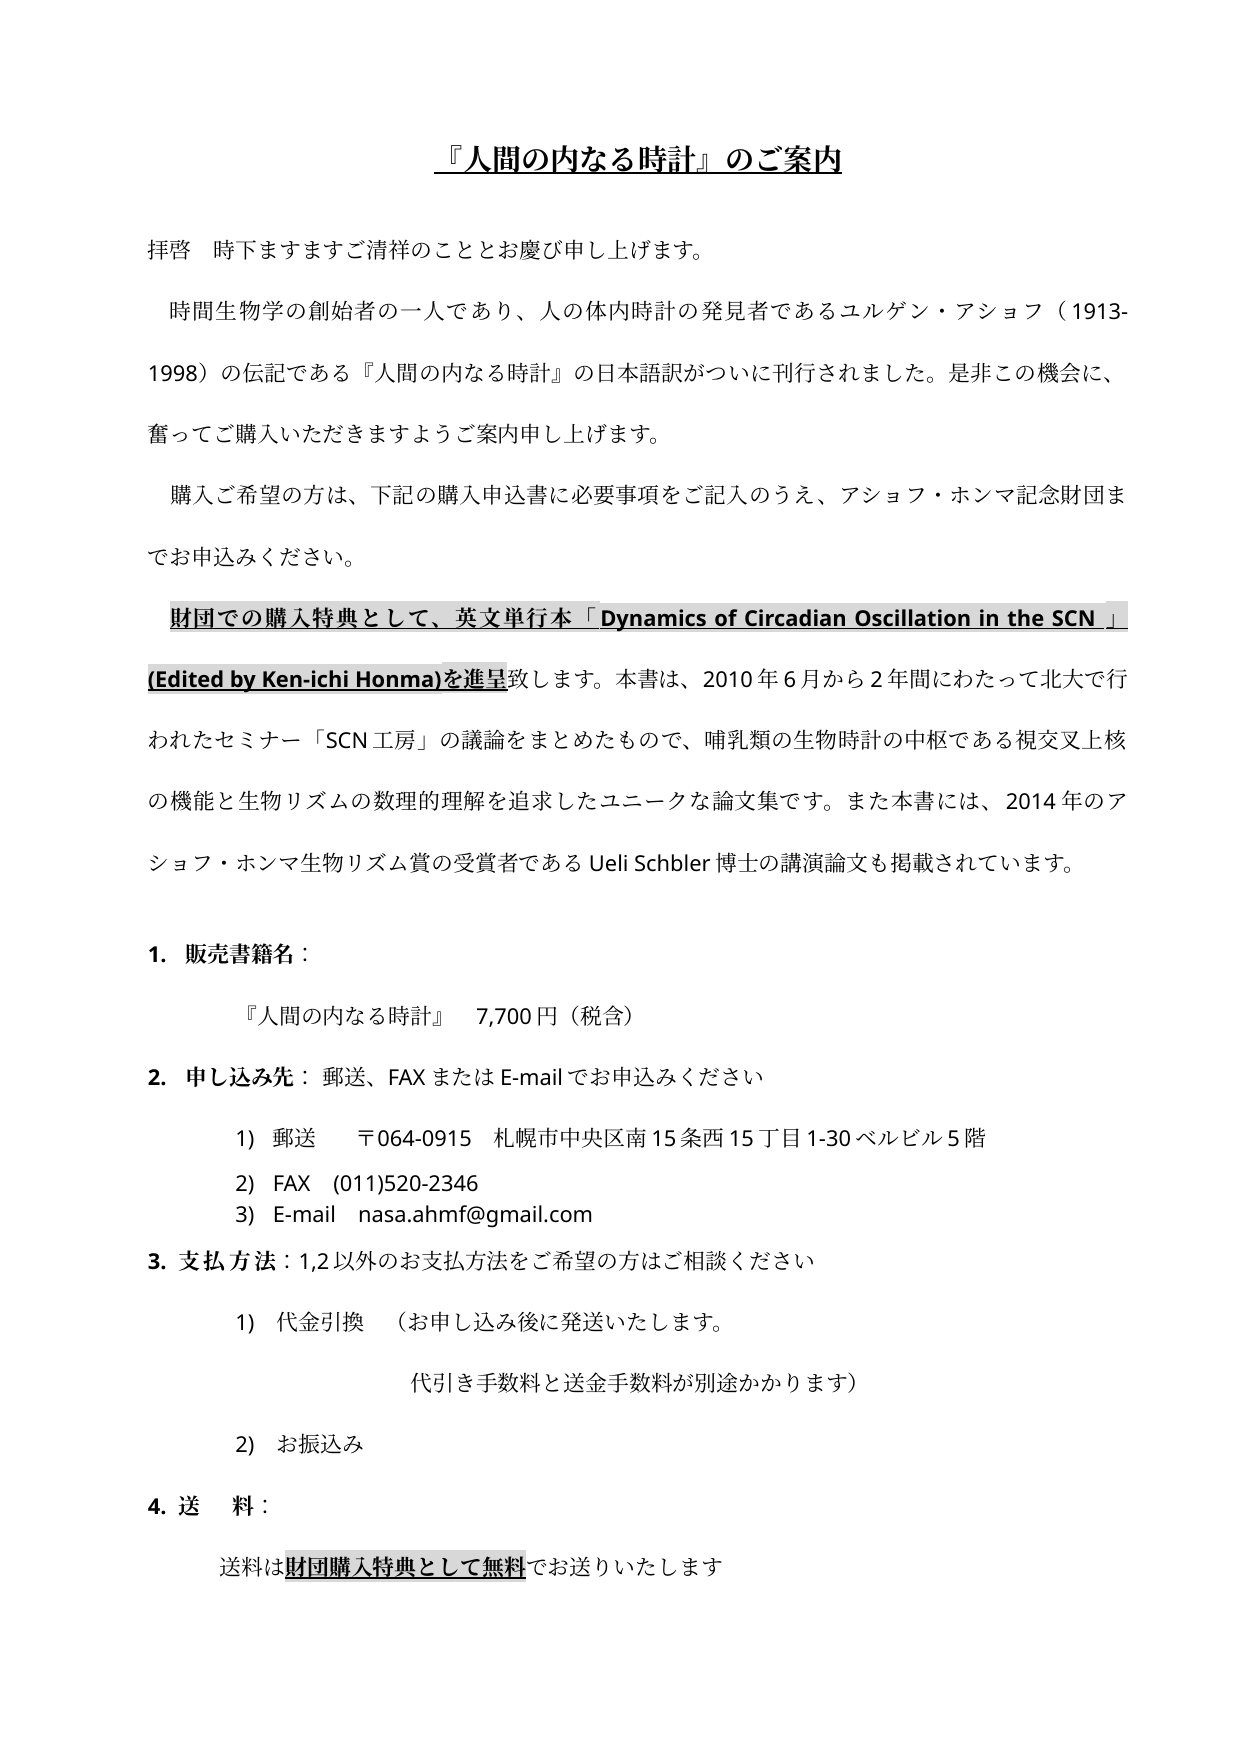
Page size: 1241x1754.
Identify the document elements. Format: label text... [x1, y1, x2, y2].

text 3. 支払方法：1,2以外のお支払方法をご希望の方はご相談ください [148, 1229, 1128, 1290]
text 時間生物学の創始者の一人であり、人の体内時計の発見者であるユルゲン・アショフ（1913-1998）の伝記である『人間の内なる時計』の日本語訳がついに刊行されました。是非この機会に、奮ってご購入いただきますようご案内申し上げます。 購入ご希望の方は、下記の購入申込書に必要事項をご記入のうえ、アショフ・ホンマ記念財団までお申込みください。 [148, 280, 1128, 586]
text 『人間の内なる時計』 7,700円（税含） [148, 984, 1128, 1045]
text 1) 代金引換 （お申し込み後に発送いたします。 [235, 1290, 1128, 1352]
text 代引き手数料と送金手数料が別途かかります） [235, 1352, 1128, 1413]
list FAX (011)520-2346 [235, 1168, 1128, 1198]
list 申し込み先： 郵送、FAXまたはE-mailでお申込みください [148, 1045, 1128, 1107]
text 4. 送料： [148, 1474, 1128, 1535]
text 送料は財団購入特典として無料でお送りいたします [148, 1535, 1128, 1597]
text 財団での購入特典として、英文単行本「Dynamics of Circadian Oscillation in the SCN 」(Edited by Ken-ichi Honma)を進呈致します。本書は、2010年6月から2年間にわたって北大で行われたセミナー「SCN工房」の議論をまとめたもので、哺乳類の生物時計の中枢である視交叉上核の機能と生物リズムの数理的理解を追求したユニークな論文集です。また本書には、2014年のアショフ・ホンマ生物リズム賞の受賞者であるUeli Schbler博士の講演論文も掲載されています。 [148, 586, 1128, 892]
text 『人間の内なる時計』のご案内 [148, 127, 1128, 188]
list 販売書籍名： [148, 923, 1128, 984]
text 拝啓 時下ますますご清祥のこととお慶び申し上げます。 [148, 218, 1128, 280]
list 郵送 〒064-0915 札幌市中央区南15条西15丁目1-30ベルビル5階 [235, 1107, 1128, 1168]
list E-mail nasa.ahmf@gmail.com [235, 1198, 1128, 1229]
text 2) お振込み [235, 1413, 1128, 1474]
